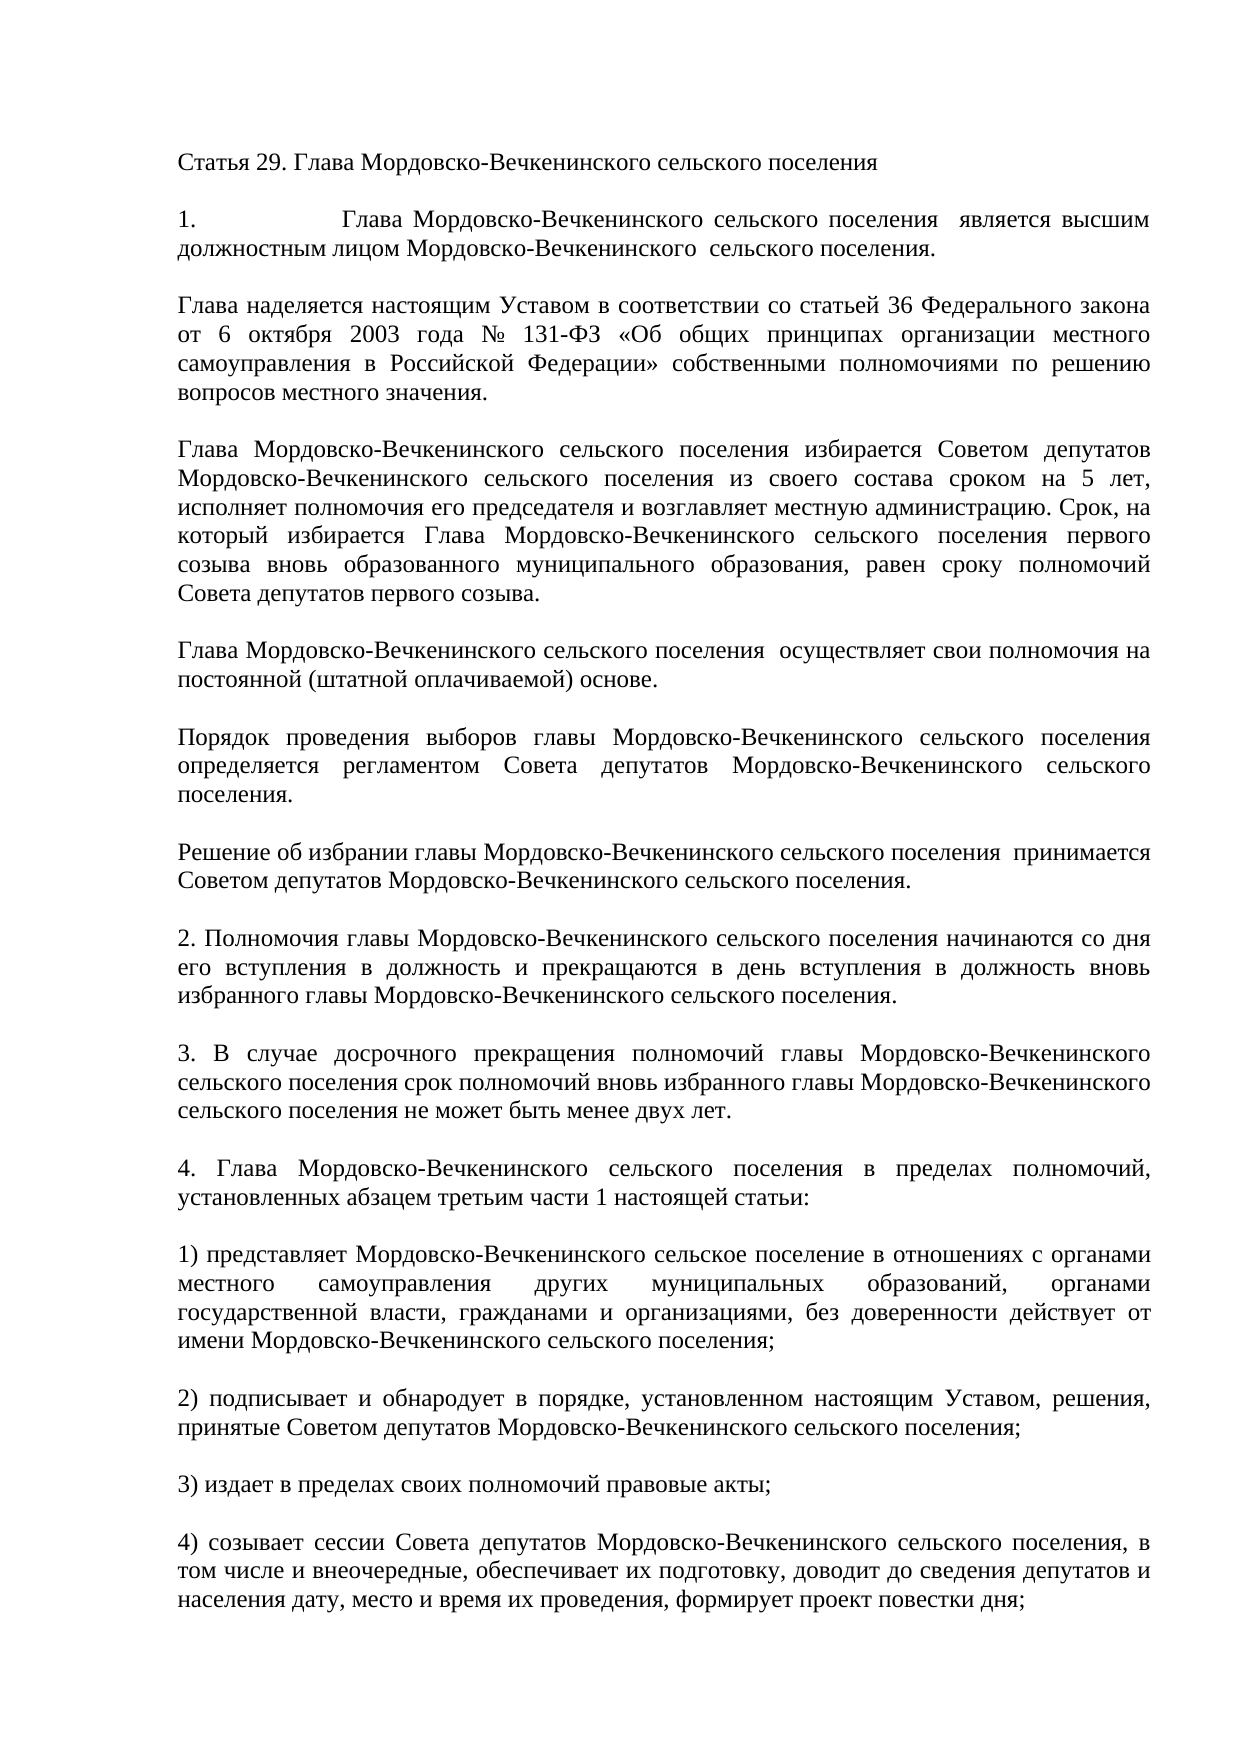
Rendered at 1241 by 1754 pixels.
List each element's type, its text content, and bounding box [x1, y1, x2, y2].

text 3. В случае досрочного прекращения полномочий главы Мордовско-Вечкенинского сельского поселения срок полномочий вновь избранного главы Мордовско-Вечкенинского сельского поселения не может быть менее двух лет. [177, 1038, 1152, 1124]
text 1. Глава Мордовско-Вечкенинского сельского поселения является высшим должностным лицом Мордовско-Вечкенинского сельского поселения. [177, 204, 1152, 262]
text 4) созывает сессии Совета депутатов Мордовско-Вечкенинского сельского поселения, в том числе и внеочередные, обеспечивает их подготовку, доводит до сведения депутатов и населения дату, место и время их проведения, формирует проект повестки дня; [177, 1527, 1152, 1613]
text 1) представляет Мордовско-Вечкенинского сельское поселение в отношениях с органами местного самоуправления других муниципальных образований, органами государственной власти, гражданами и организациями, без доверенности действует от имени Мордовско-Вечкенинского сельского поселения; [177, 1239, 1152, 1354]
text Статья 29. Глава Мордовско-Вечкенинского сельского поселения [177, 147, 1152, 176]
text Глава Мордовско-Вечкенинского сельского поселения избирается Советом депутатов Мордовско-Вечкенинского сельского поселения из своего состава сроком на 5 лет, исполняет полномочия его председателя и возглавляет местную администрацию. Срок, на который избирается Глава Мордовско-Вечкенинского сельского поселения первого созыва вновь образованного муниципального образования, равен сроку полномочий Совета депутатов первого созыва. [177, 434, 1152, 607]
text 2. Полномочия главы Мордовско-Вечкенинского сельского поселения начинаются со дня его вступления в должность и прекращаются в день вступления в должность вновь избранного главы Мордовско-Вечкенинского сельского поселения. [177, 923, 1152, 1009]
text 3) издает в пределах своих полномочий правовые акты; [177, 1469, 1152, 1498]
text Глава наделяется настоящим Уставом в соответствии со статьей 36 Федерального закона от 6 октября 2003 года № 131-ФЗ «Об общих принципах организации местного самоуправления в Российской Федерации» собственными полномочиями по решению вопросов местного значения. [177, 291, 1152, 406]
text 2) подписывает и обнародует в порядке, установленном настоящим Уставом, решения, принятые Советом депутатов Мордовско-Вечкенинского сельского поселения; [177, 1383, 1152, 1441]
text 4. Глава Мордовско-Вечкенинского сельского поселения в пределах полномочий, установленных абзацем третьим части 1 настоящей статьи: [177, 1153, 1152, 1211]
text Решение об избрании главы Мордовско-Вечкенинского сельского поселения принимается Советом депутатов Мордовско-Вечкенинского сельского поселения. [177, 837, 1152, 894]
text Глава Мордовско-Вечкенинского сельского поселения осуществляет свои полномочия на постоянной (штатной оплачиваемой) основе. [177, 636, 1152, 693]
text Порядок проведения выборов главы Мордовско-Вечкенинского сельского поселения определяется регламентом Совета депутатов Мордовско-Вечкенинского сельского поселения. [177, 722, 1152, 808]
